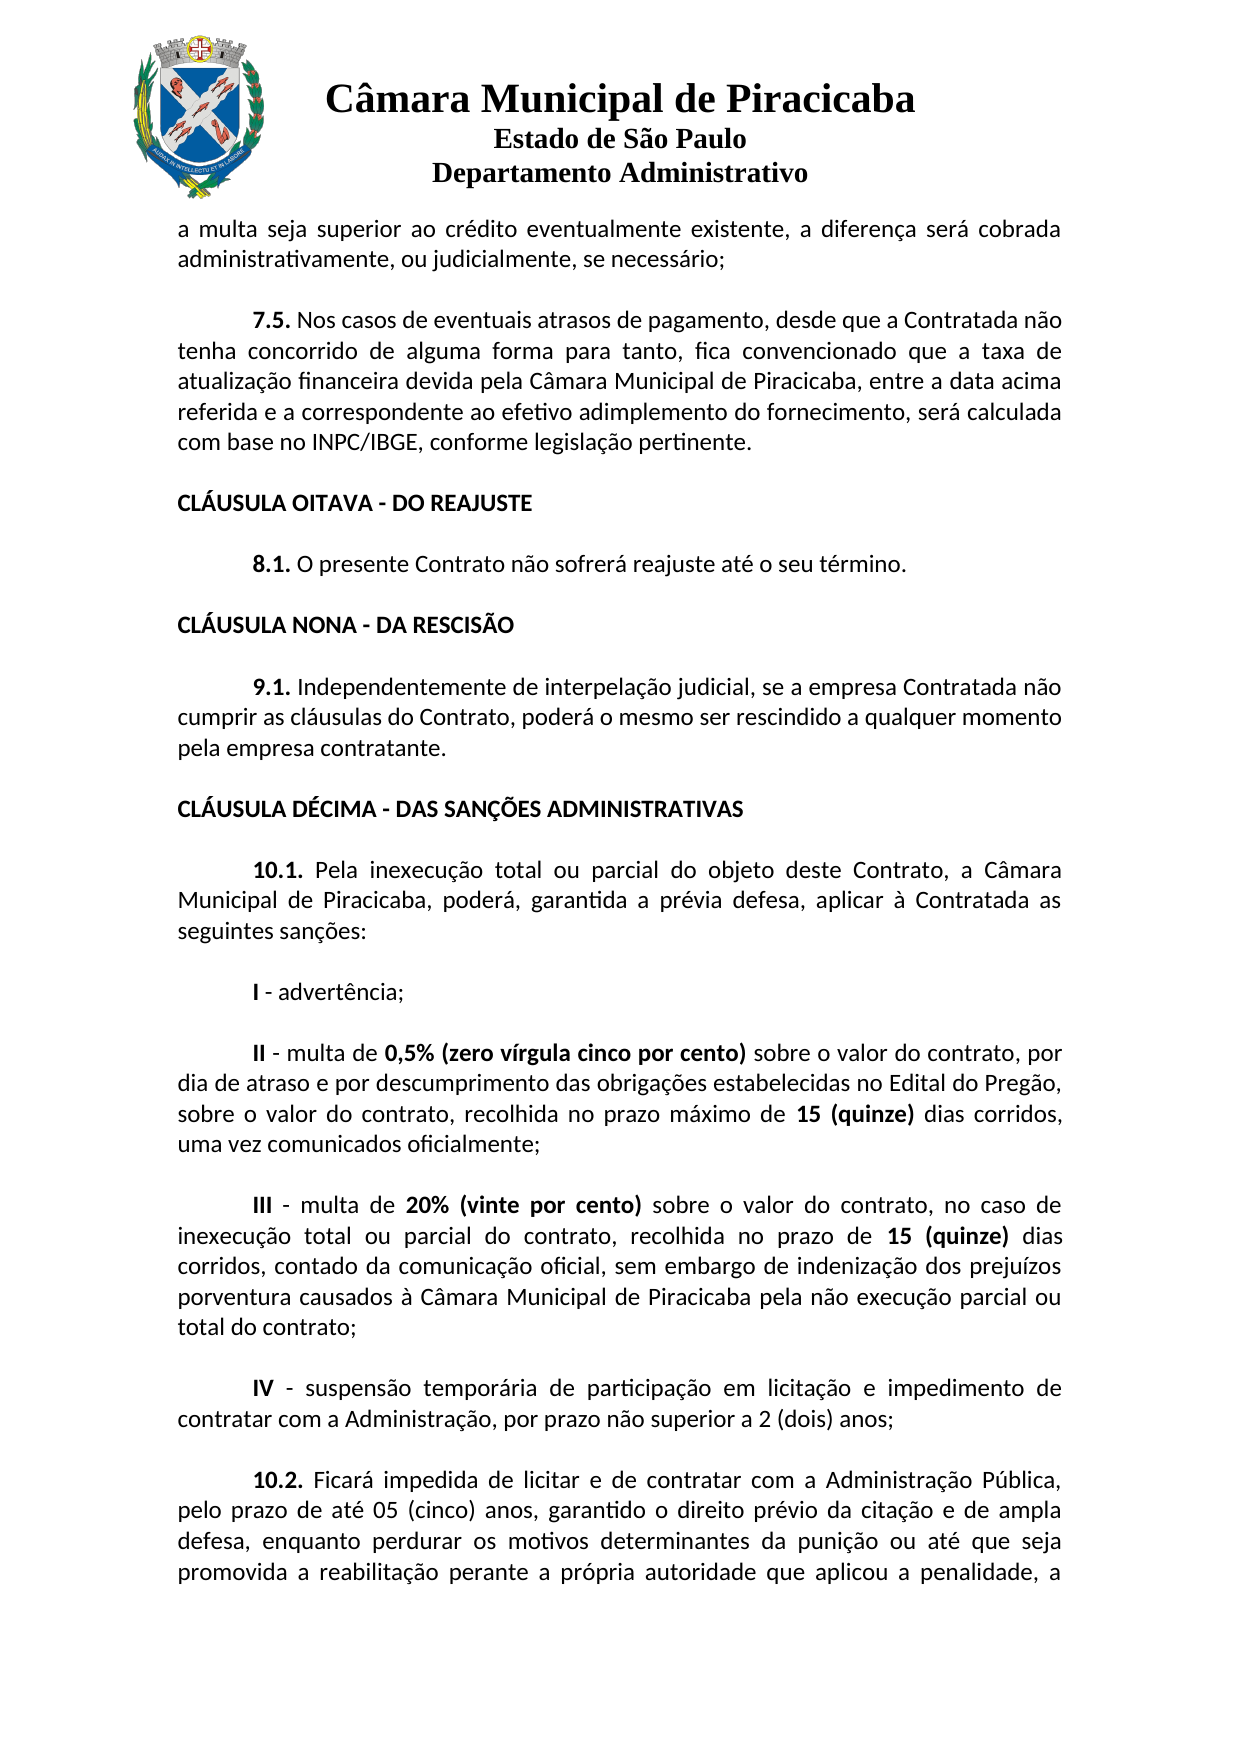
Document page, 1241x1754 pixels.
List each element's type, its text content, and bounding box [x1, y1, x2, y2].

text II - multa de 0,5% (zero vírgula cinco por cento) sobre o valor do contrato, por dia de atraso e por descumprimento das obrigações estabelecidas no Edital do Pregão, sobre o valor do contrato, recolhida no prazo máximo de 15 (quinze) dias corridos, uma vez comunicados oficialmente; [177, 1037, 1063, 1159]
picture [89, 34, 313, 202]
text 7.5. Nos casos de eventuais atrasos de pagamento, desde que a Contratada não tenha concorrido de alguma forma para tanto, fica convencionado que a taxa de atualização financeira devida pela Câmara Municipal de Piracicaba, entre a data acima referida e a correspondente ao efetivo adimplemento do fornecimento, será calculada com base no INPC/IBGE, conforme legislação pertinente. [177, 304, 1063, 457]
text IV - suspensão temporária de participação em licitação e impedimento de contratar com a Administração, por prazo não superior a 2 (dois) anos; [177, 1373, 1063, 1434]
text III - multa de 20% (vinte por cento) sobre o valor do contrato, no caso de inexecução total ou parcial do contrato, recolhida no prazo de 15 (quinze) dias corridos, contado da comunicação oficial, sem embargo de indenização dos prejuízos porventura causados à Câmara Municipal de Piracicaba pela não execução parcial ou total do contrato; [177, 1189, 1063, 1342]
text 8.1. O presente Contrato não sofrerá reajuste até o seu término. [177, 548, 1063, 579]
text CLÁUSULA OITAVA - DO REAJUSTE [177, 487, 1063, 518]
text 10.1. Pela inexecução total ou parcial do objeto deste Contrato, a Câmara Municipal de Piracicaba, poderá, garantida a prévia defesa, aplicar à Contratada as seguintes sanções: [177, 854, 1063, 945]
text CLÁUSULA NONA - DA RESCISÃO [177, 609, 1063, 640]
text I - advertência; [177, 976, 1063, 1006]
text 9.1. Independentemente de interpelação judicial, se a empresa Contratada não cumprir as cláusulas do Contrato, poderá o mesmo ser rescindido a qualquer momento pela empresa contratante. [177, 671, 1063, 762]
text CLÁUSULA DÉCIMA - DAS SANÇÕES ADMINISTRATIVAS [177, 793, 1063, 823]
